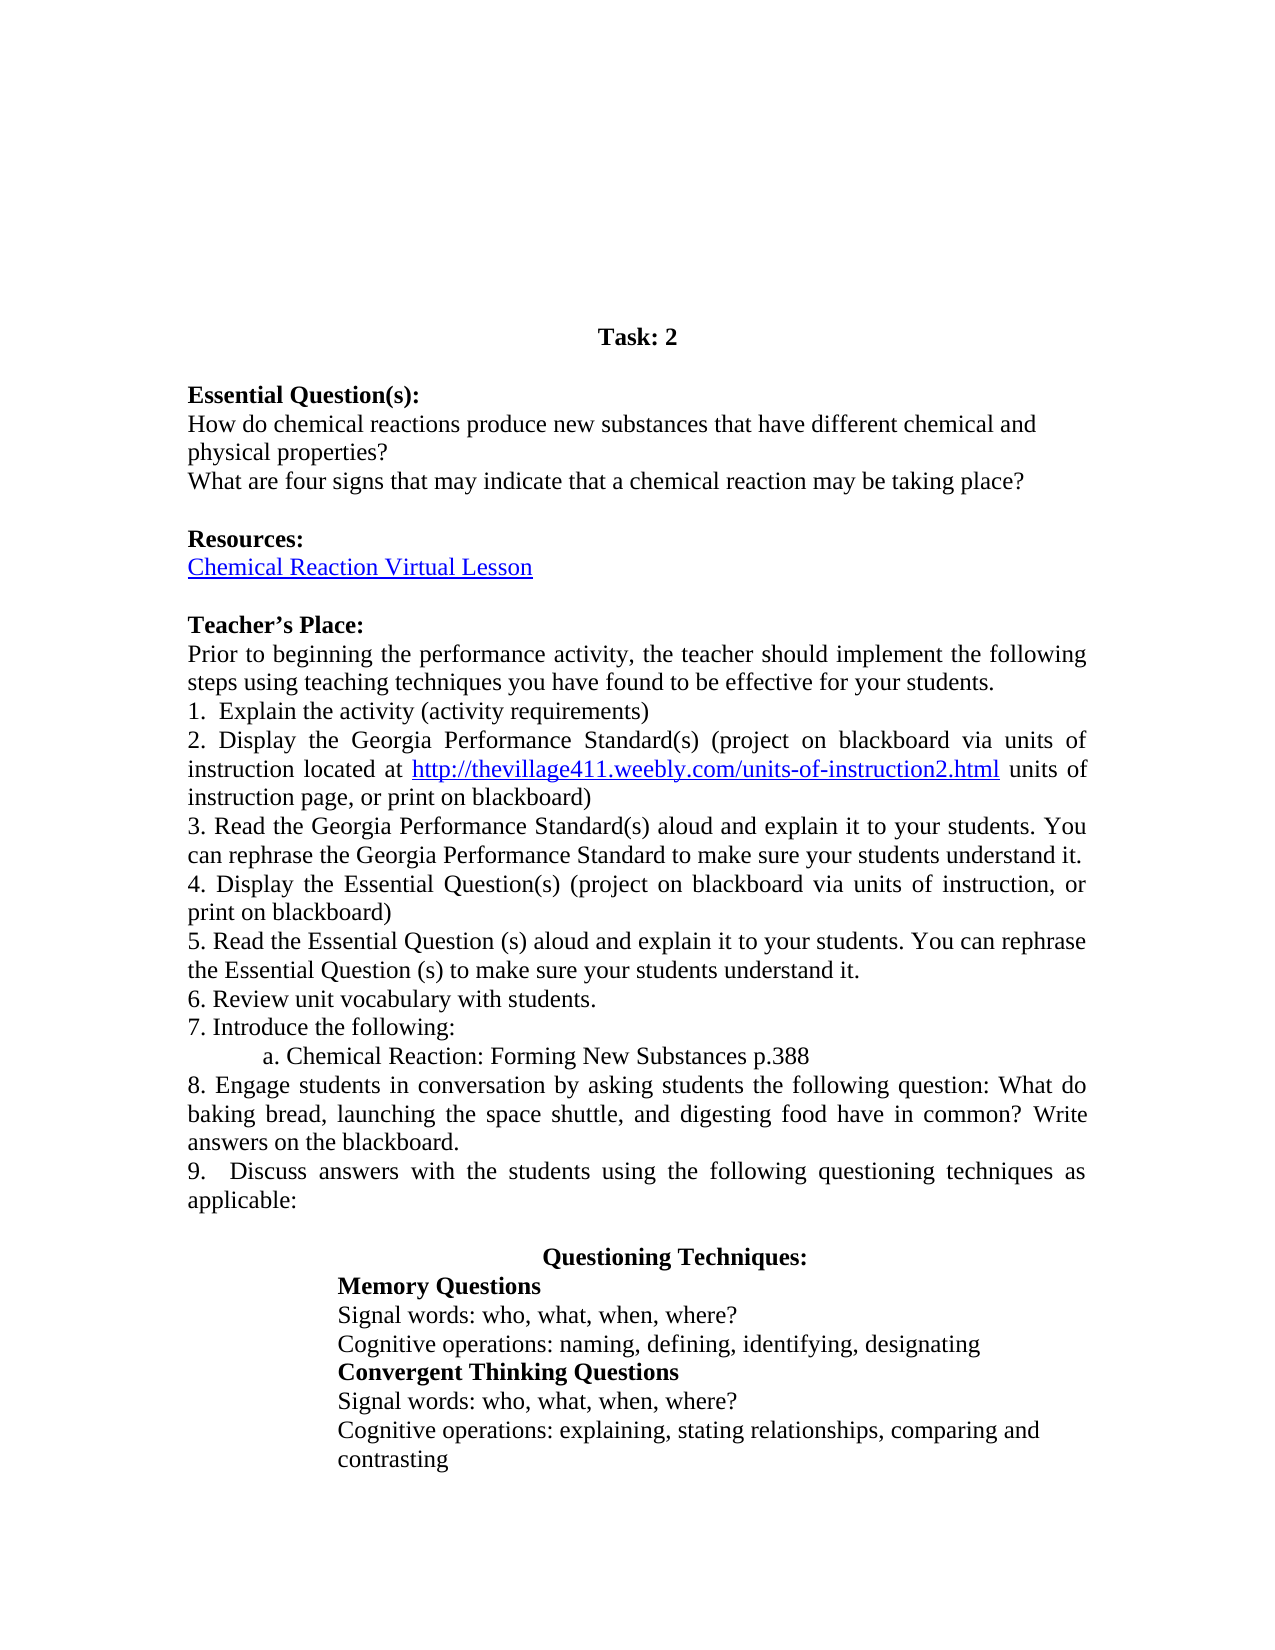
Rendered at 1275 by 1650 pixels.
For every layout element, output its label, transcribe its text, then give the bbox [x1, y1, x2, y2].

text What are four signs that may indicate that a chemical reaction may be taking place? [187, 466, 1087, 495]
text Teacher’s Place: [187, 610, 1087, 639]
text 7. Introduce the following: [187, 1012, 1087, 1041]
text 2. Display the Georgia Performance Standard(s) (project on blackboard via units of instruction located at http://thevillage411.weebly.com/units-of-instruction2.html units of instruction page, or print on blackboard) [187, 725, 1087, 811]
text Chemical Reaction Virtual Lesson [187, 552, 1087, 581]
text Memory Questions [262, 1271, 1087, 1300]
text Resources: [187, 524, 1087, 552]
text 8. Engage students in conversation by asking students the following question: What do baking bread, launching the space shuttle, and digesting food have in common? Write answers on the blackboard. [187, 1070, 1087, 1156]
text Essential Question(s): [187, 380, 1087, 409]
text 4. Display the Essential Question(s) (project on blackboard via units of instruction, or print on blackboard) [187, 869, 1087, 926]
text 9. Discuss answers with the students using the following questioning techniques as applicable: [187, 1156, 1087, 1214]
text 5. Read the Essential Question (s) aloud and explain it to your students. You can rephrase the Essential Question (s) to make sure your students understand it. [187, 926, 1087, 984]
text Task: 2 [187, 322, 1087, 351]
text 3. Read the Georgia Performance Standard(s) aloud and explain it to your students. You can rephrase the Georgia Performance Standard to make sure your students understand it. [187, 811, 1087, 869]
text Cognitive operations: explaining, stating relationships, comparing and [337, 1415, 1087, 1444]
text Convergent Thinking Questions [262, 1357, 1087, 1386]
text 6. Review unit vocabulary with students. [187, 984, 1087, 1012]
text Prior to beginning the performance activity, the teacher should implement the following steps using teaching techniques you have found to be effective for your students. [187, 639, 1087, 696]
text How do chemical reactions produce new substances that have different chemical and physical properties? [187, 409, 1087, 466]
text Signal words: who, what, when, where? [187, 1300, 1087, 1329]
text 1. Explain the activity (activity requirements) [187, 696, 1087, 725]
text Cognitive operations: naming, defining, identifying, designating [187, 1329, 1087, 1357]
text a. Chemical Reaction: Forming New Substances p.388 [187, 1041, 1087, 1070]
text contrasting [337, 1444, 1087, 1472]
text Signal words: who, what, when, where? [187, 1386, 1087, 1415]
text Questioning Techniques: [187, 1242, 1087, 1271]
